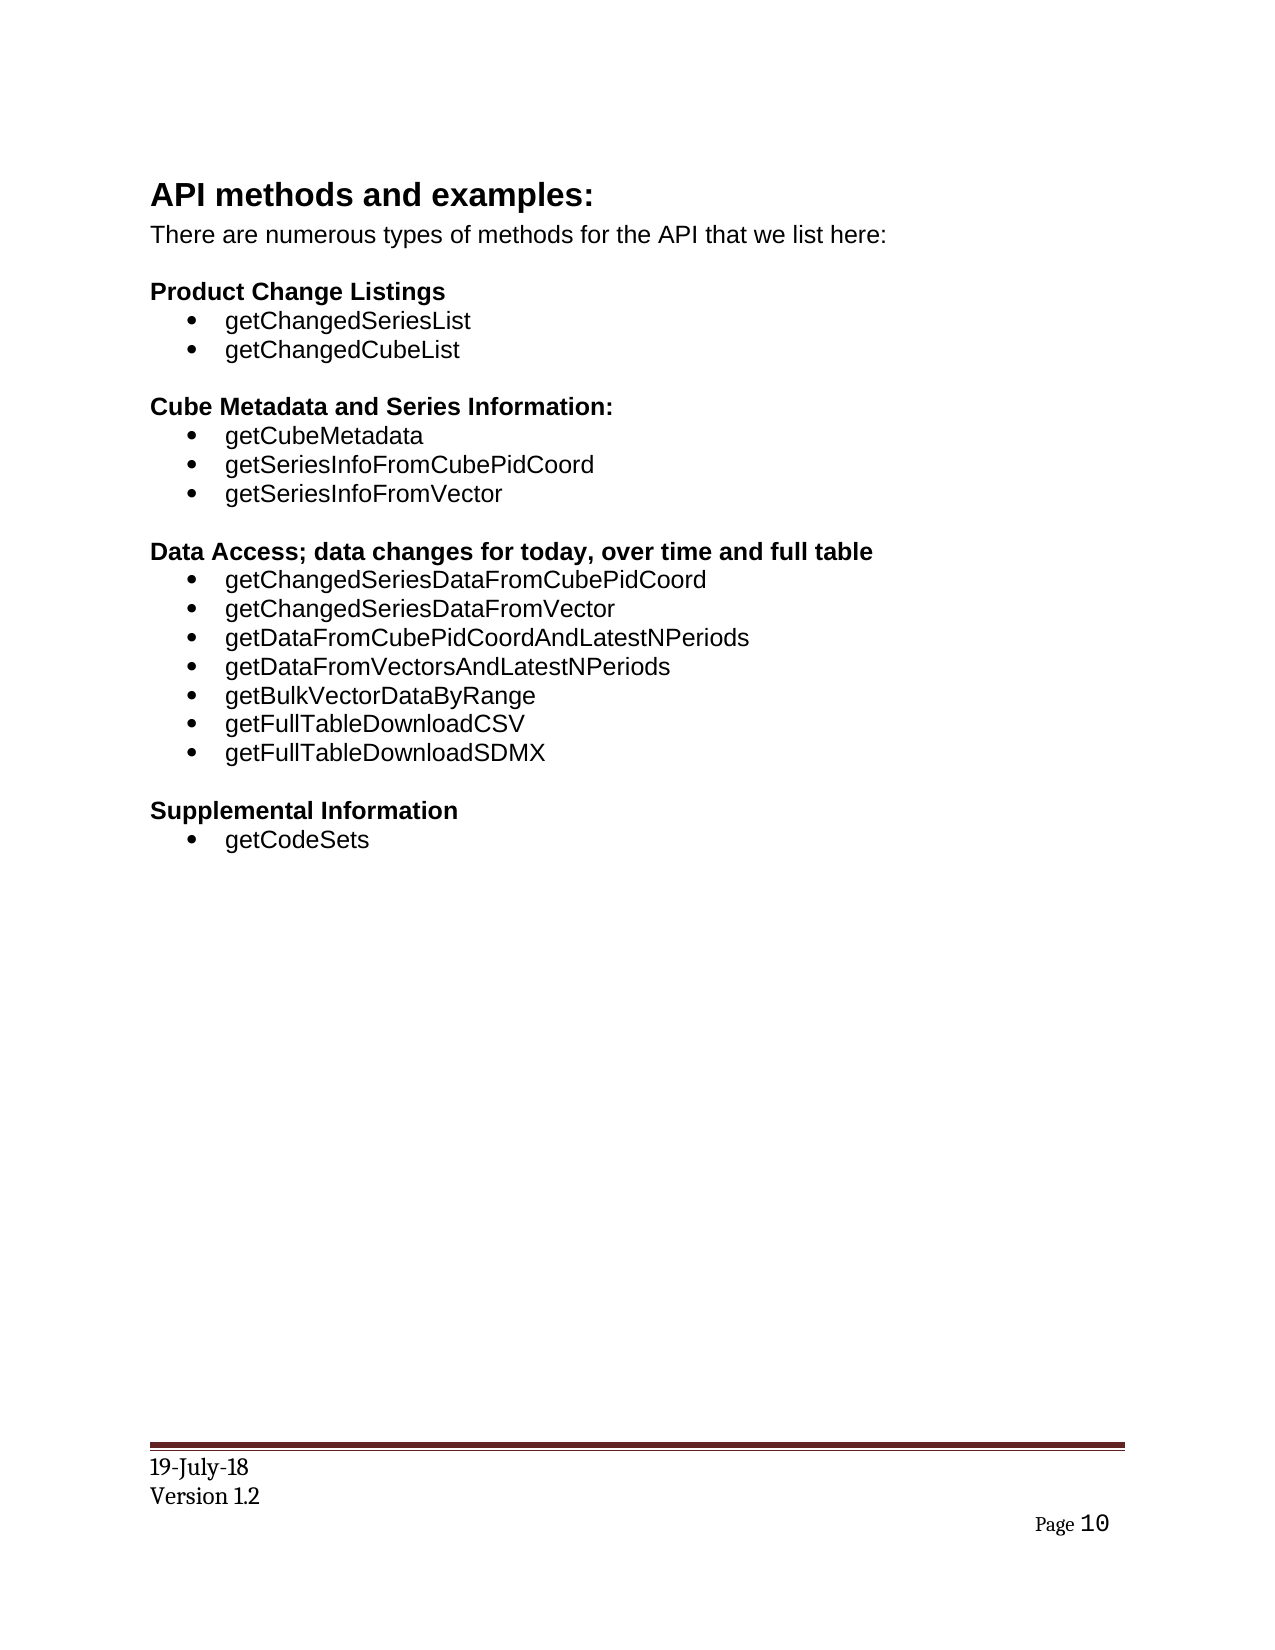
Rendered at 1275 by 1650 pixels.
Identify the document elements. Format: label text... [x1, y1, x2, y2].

list getCubeMetadata [187, 421, 1125, 450]
text Supplemental Information [150, 796, 1125, 825]
list getSeriesInfoFromVector [187, 479, 1125, 508]
list getChangedCubeList [187, 335, 1125, 364]
list getChangedSeriesDataFromVector [187, 594, 1125, 623]
list getBulkVectorDataByRange [187, 681, 1125, 709]
text Data Access; data changes for today, over time and full table [150, 536, 1125, 565]
text There are numerous types of methods for the API that we list here: [150, 220, 1125, 248]
list getCodeSets [187, 825, 1125, 853]
list getFullTableDownloadSDMX [187, 738, 1125, 767]
list getDataFromVectorsAndLatestNPeriods [187, 652, 1125, 681]
list getDataFromCubePidCoordAndLatestNPeriods [187, 623, 1125, 652]
list getFullTableDownloadCSV [187, 709, 1125, 738]
text Product Change Listings [150, 277, 1125, 306]
list getChangedSeriesDataFromCubePidCoord [187, 565, 1125, 594]
text Cube Metadata and Series Information: [150, 392, 1125, 421]
subtitle API methods and examples: [150, 175, 1125, 213]
list getChangedSeriesList [187, 306, 1125, 335]
list getSeriesInfoFromCubePidCoord [187, 450, 1125, 479]
